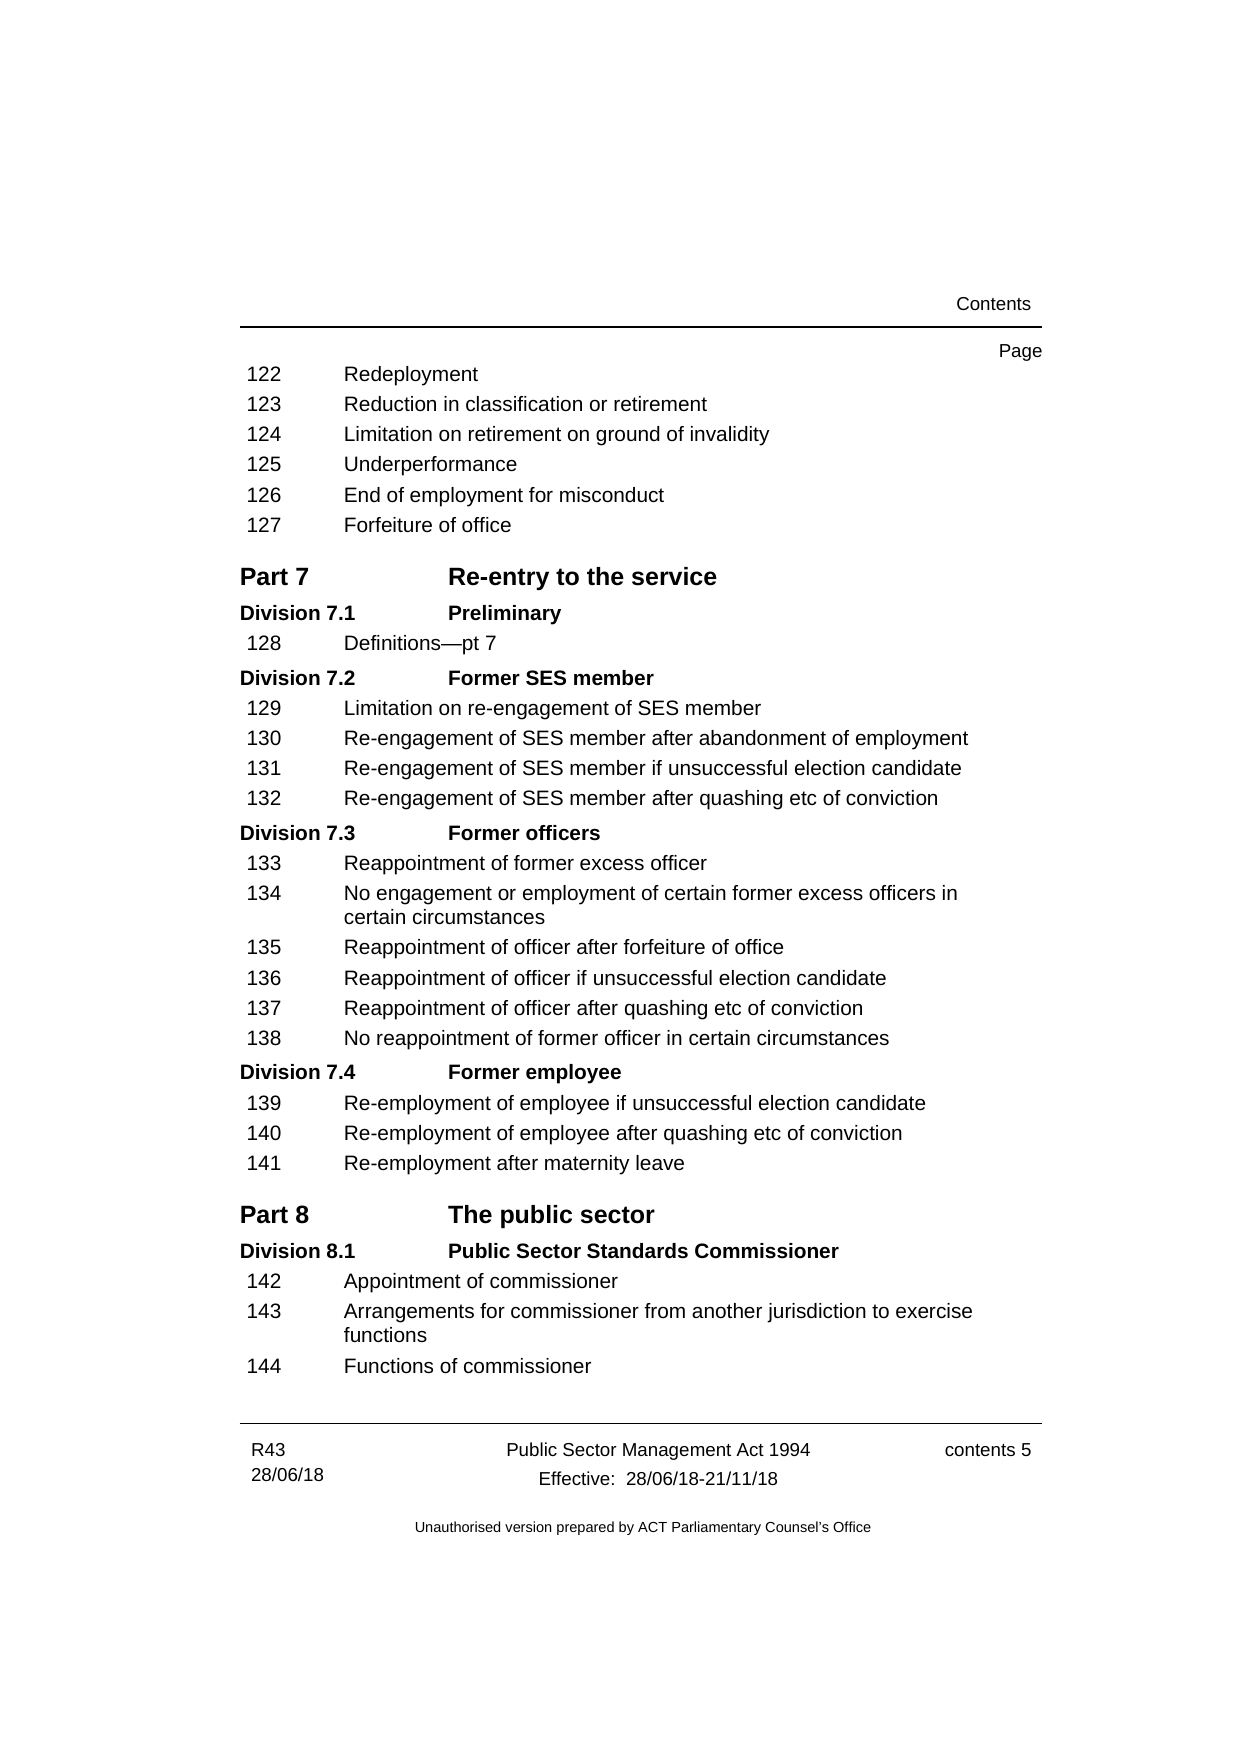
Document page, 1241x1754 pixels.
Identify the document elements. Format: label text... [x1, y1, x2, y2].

text 124 Limitation on retirement on ground of invalidity 69 [239, 422, 996, 446]
text 142 Appointment of commissioner 84 [239, 1269, 996, 1293]
text 127 Forfeiture of office 71 [239, 513, 996, 537]
text Division 7.2 Former SES member 74 [239, 665, 996, 689]
text Division 7.4 Former employee 81 [239, 1060, 996, 1084]
text 136 Reappointment of officer if unsuccessful election candidate 79 [239, 965, 996, 989]
text 139 Re-employment of employee if unsuccessful election candidate 81 [239, 1090, 996, 1114]
text 122 Redeployment 66 [239, 362, 996, 386]
text Division 8.1 Public Sector Standards Commissioner 84 [239, 1239, 996, 1263]
text Part 8 The public sector 84 [239, 1200, 996, 1228]
text 125 Underperformance 70 [239, 452, 996, 476]
text 129 Limitation on re-engagement of SES member 74 [239, 696, 996, 719]
text 132 Re-engagement of SES member after quashing etc of conviction 76 [239, 786, 996, 810]
text Division 7.3 Former officers 77 [239, 821, 996, 844]
text 131 Re-engagement of SES member if unsuccessful election candidate 75 [239, 756, 996, 780]
text 128 Definitions—pt 7 73 [239, 631, 996, 655]
text 138 No reappointment of former officer in certain circumstances 80 [239, 1026, 996, 1050]
text 140 Re-employment of employee after quashing etc of conviction 82 [239, 1121, 996, 1144]
text Division 7.1 Preliminary 73 [239, 601, 996, 625]
text 141 Re-employment after maternity leave 83 [239, 1151, 996, 1175]
text 134 No engagement or employment of certain former excess officers in certain circumstances 77 [239, 881, 996, 929]
text 137 Reappointment of officer after quashing etc of conviction 79 [239, 996, 996, 1019]
text 143 Arrangements for commissioner from another jurisdiction to exercise functions 85 [239, 1299, 996, 1347]
text 135 Reappointment of officer after forfeiture of office 78 [239, 935, 996, 959]
text 126 End of employment for misconduct 70 [239, 482, 996, 506]
text 133 Reappointment of former excess officer 77 [239, 851, 996, 875]
text 123 Reduction in classification or retirement 67 [239, 392, 996, 416]
text Part 7 Re-entry to the service 73 [239, 562, 996, 590]
text 144 Functions of commissioner 85 [239, 1353, 996, 1377]
text 130 Re-engagement of SES member after abandonment of employment 75 [239, 726, 996, 750]
